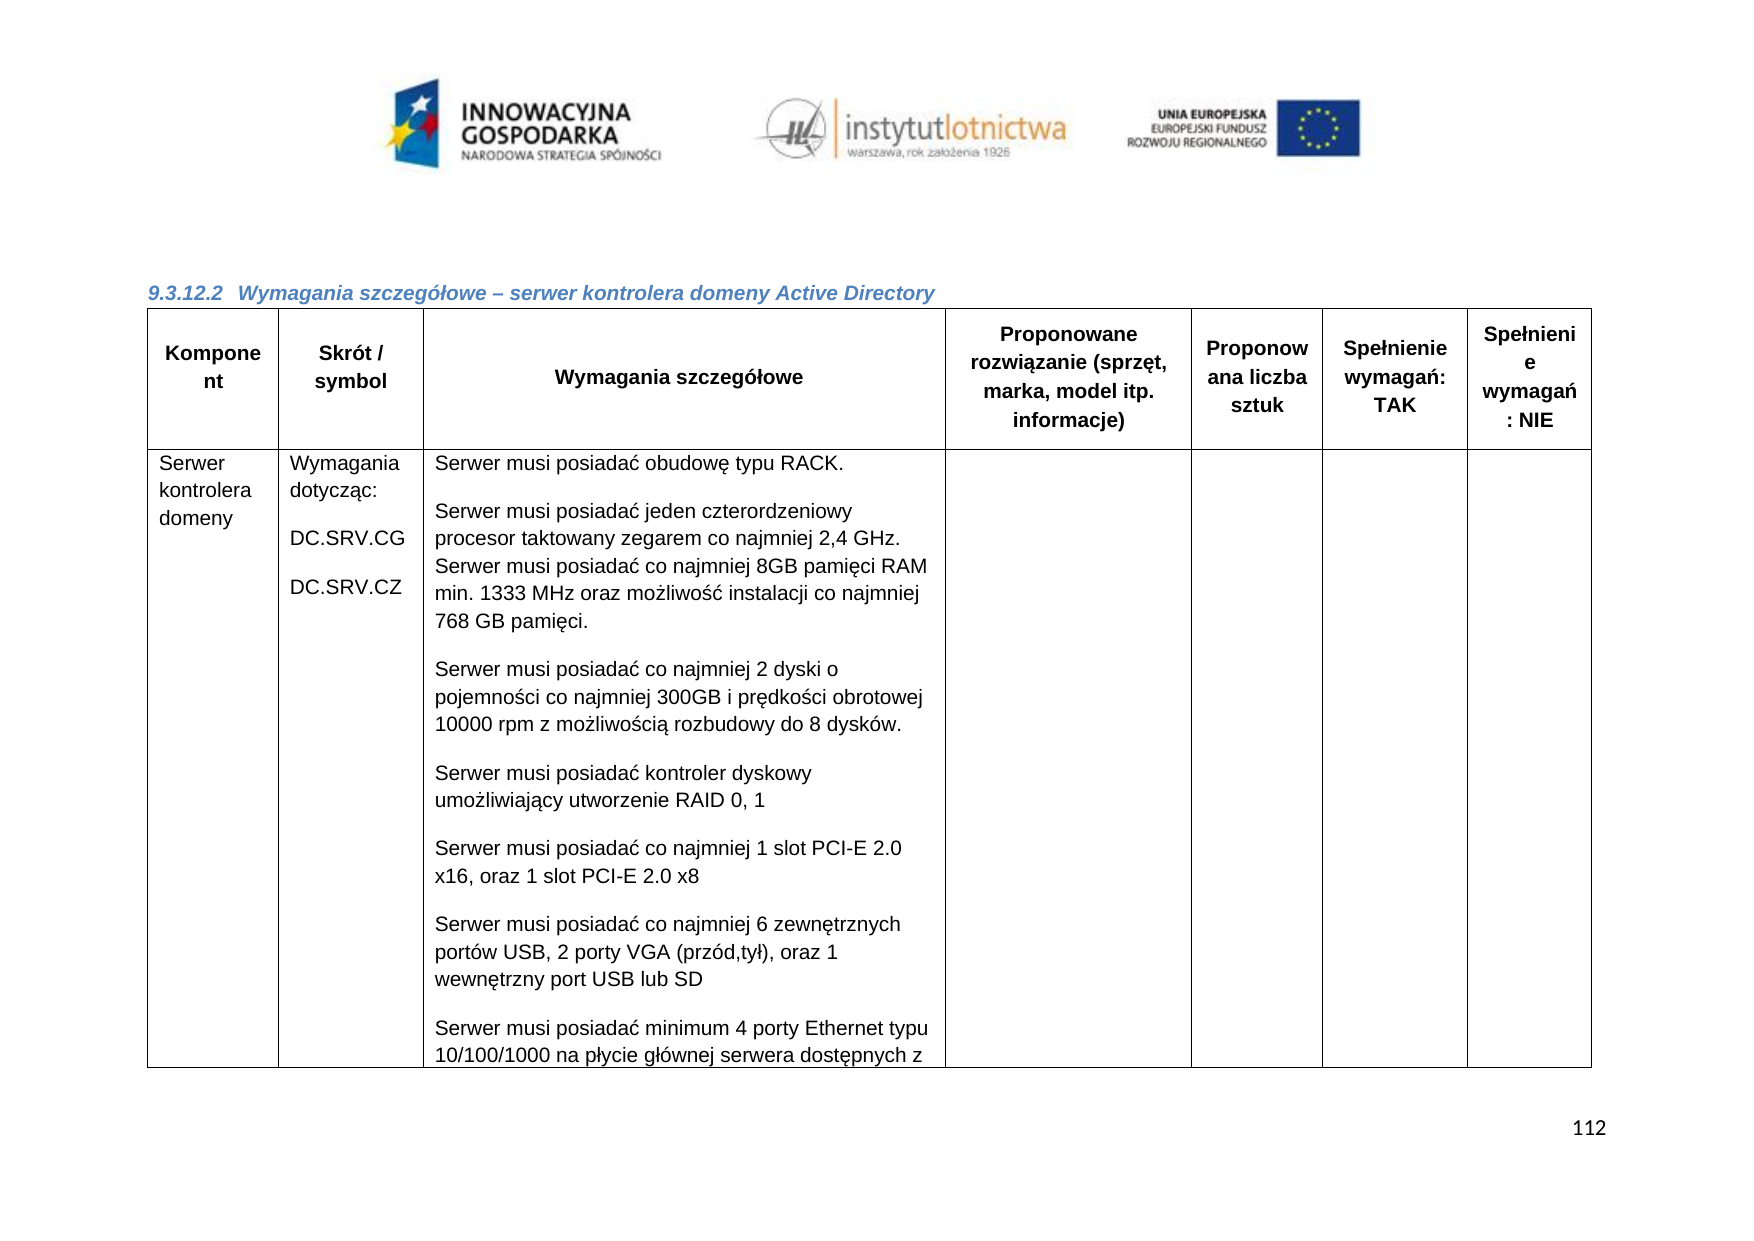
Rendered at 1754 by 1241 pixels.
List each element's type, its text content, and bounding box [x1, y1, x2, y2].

subtitle Wymagania szczegółowe – serwer kontrolera domeny Active Directory [148, 280, 1606, 304]
table_header Spełnienie wymagań: TAK [1323, 309, 1467, 449]
table_cell [1323, 450, 1467, 1067]
table_header Wymagania szczegółowe [424, 309, 945, 449]
table_header Proponowana liczba sztuk [1192, 309, 1322, 449]
table_header Skrót / symbol [279, 309, 423, 449]
table_cell [946, 450, 1191, 1067]
picture [374, 73, 1380, 184]
table_header Spełnienie wymagań: NIE [1468, 309, 1591, 449]
table_header Komponent [148, 309, 278, 449]
table_cell [1468, 450, 1591, 1067]
table_cell [1192, 450, 1322, 1067]
table_cell Serwer kontrolera domeny [148, 450, 278, 1067]
table_cell Wymagania dotycząc: DC.SRV.CG DC.SRV.CZ [279, 450, 423, 1067]
table_header Proponowane rozwiązanie (sprzęt, marka, model itp. informacje) [946, 309, 1191, 449]
